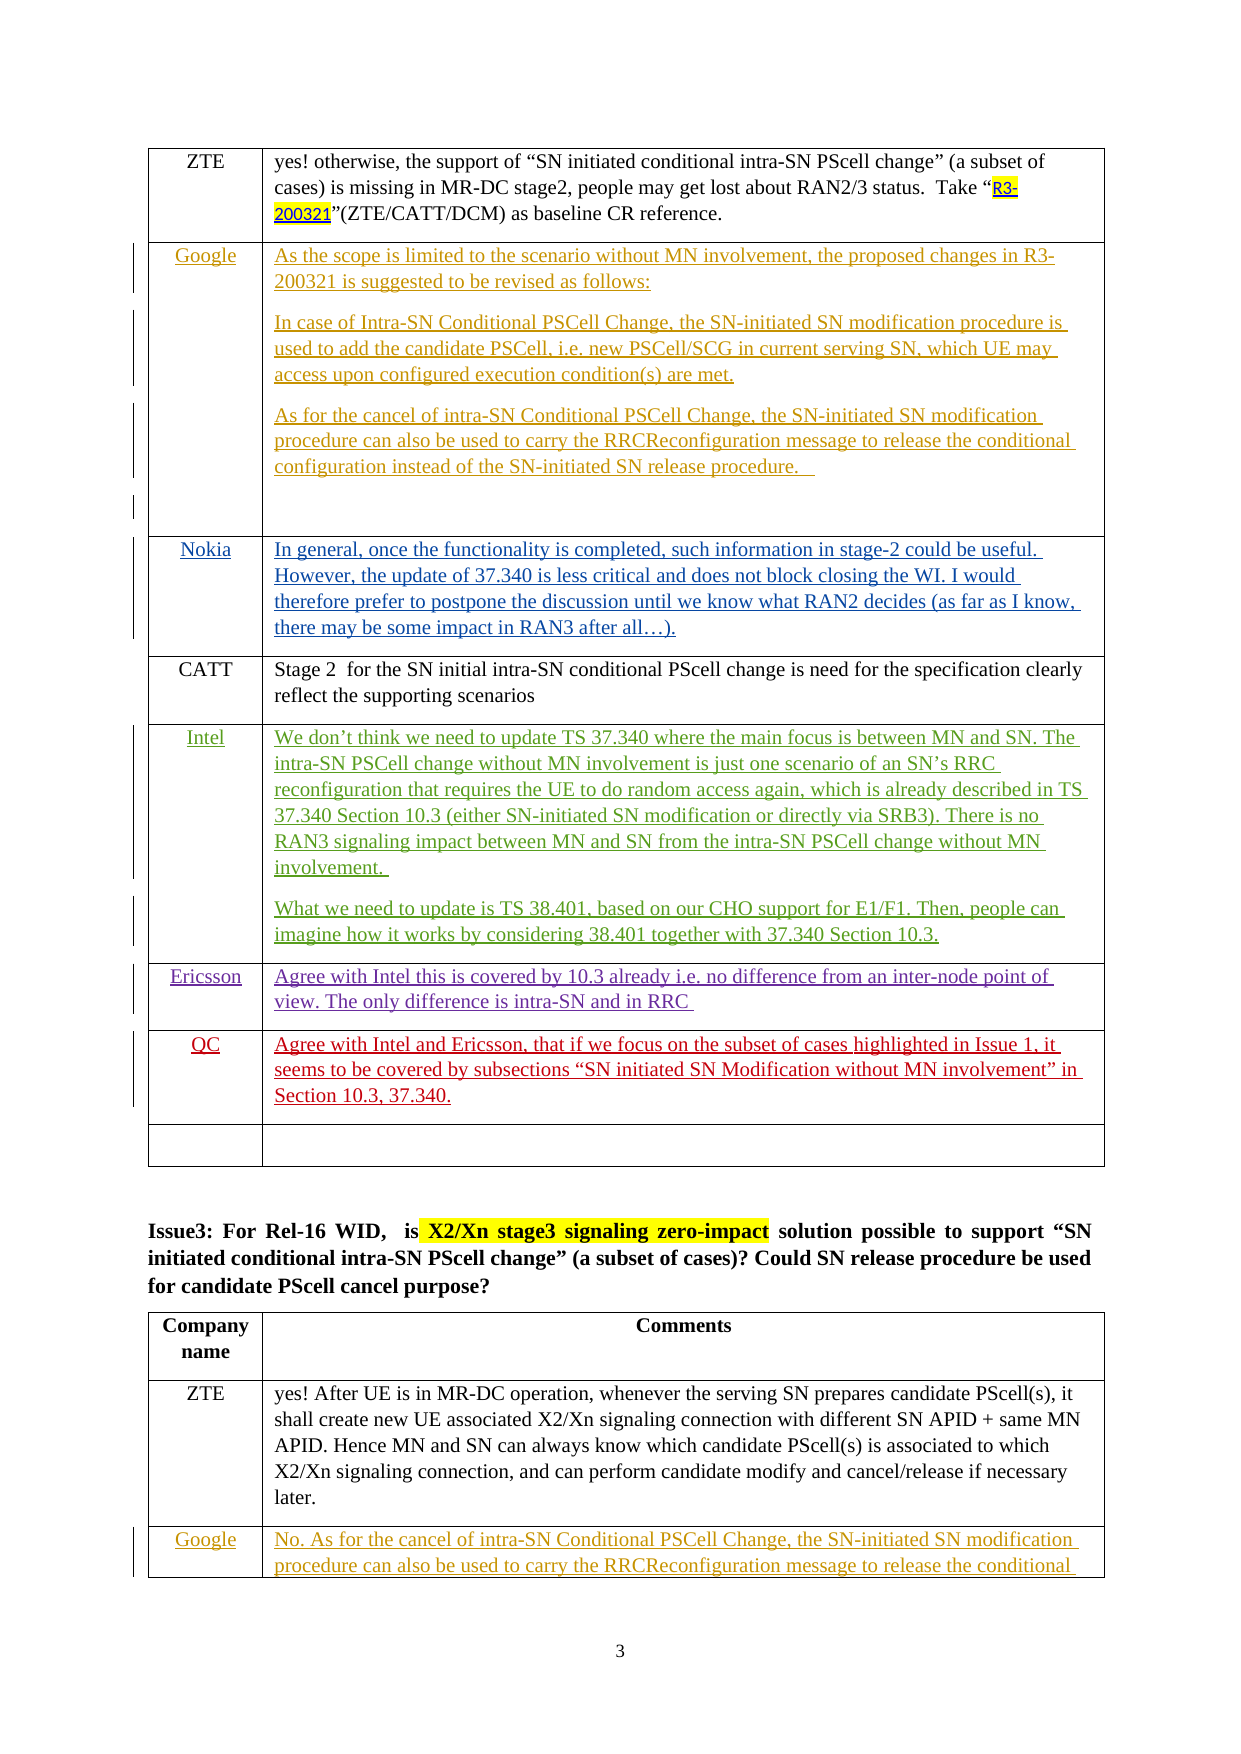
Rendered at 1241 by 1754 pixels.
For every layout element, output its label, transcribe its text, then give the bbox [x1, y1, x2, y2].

table_cell CATT [149, 657, 262, 724]
table_cell ZTE [149, 1381, 262, 1526]
text Issue3: For Rel-16 WID, is X2/Xn stage3 signaling zero-impact solution possible to support “SN initiated conditional intra-SN PScell change” (a subset of cases)? Could SN release procedure be used for candidate PScell cancel purpose? [148, 1218, 1092, 1298]
table_header Company name [149, 1313, 262, 1380]
table_cell [149, 1125, 262, 1166]
table_cell [263, 537, 1104, 656]
table_cell Stage 2 for the SN initial intra-SN conditional PScell change is need for the specification clearly reflect the supporting scenarios [263, 657, 1104, 724]
table_cell [263, 1527, 1104, 1577]
table_cell [149, 1031, 262, 1124]
table_header Comments [263, 1313, 1104, 1380]
table_cell [263, 725, 1104, 962]
table_cell [263, 964, 1104, 1030]
table_cell ZTE [149, 149, 262, 242]
table_cell yes! After UE is in MR-DC operation, whenever the serving SN prepares candidate PScell(s), it shall create new UE associated X2/Xn signaling connection with different SN APID + same MN APID. Hence MN and SN can always know which candidate PScell(s) is associated to which X2/Xn signaling connection, and can perform candidate modify and cancel/release if necessary later. [263, 1381, 1104, 1526]
table_cell [149, 537, 262, 656]
table_cell [149, 964, 262, 1030]
table_cell [149, 243, 262, 536]
table_cell [263, 243, 1104, 536]
table_cell yes! otherwise, the support of “SN initiated conditional intra-SN PScell change” (a subset of cases) is missing in MR-DC stage2, people may get lost about RAN2/3 status. Take “R3-200321”(ZTE/CATT/DCM) as baseline CR reference. [263, 149, 1104, 242]
table_cell [263, 1125, 1104, 1166]
table_cell [149, 725, 262, 962]
table_cell [263, 1031, 1104, 1124]
table_cell [149, 1527, 262, 1577]
